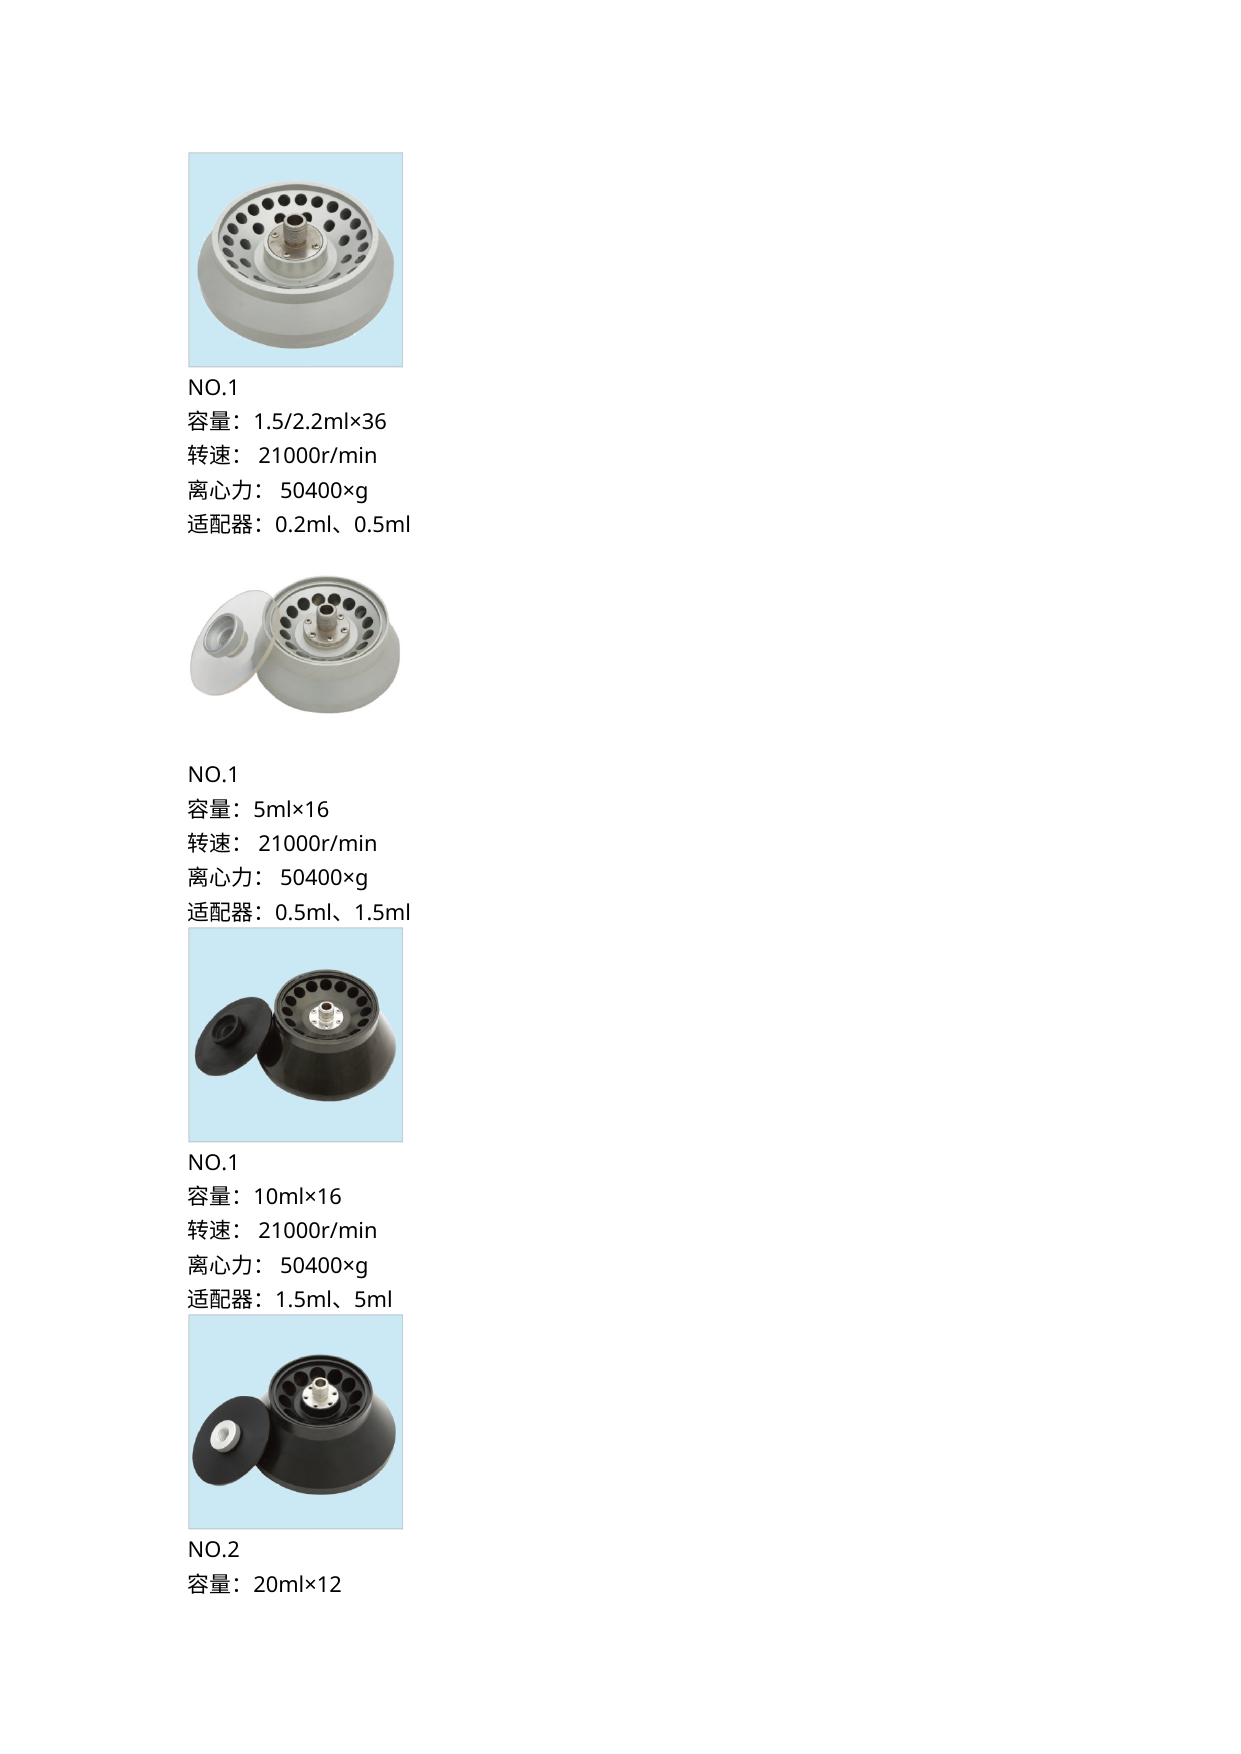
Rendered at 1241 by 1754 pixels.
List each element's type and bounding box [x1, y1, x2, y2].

table_header [186, 150, 772, 1600]
picture [187, 539, 404, 755]
picture [187, 1314, 404, 1530]
picture [187, 151, 404, 368]
picture [187, 926, 404, 1143]
